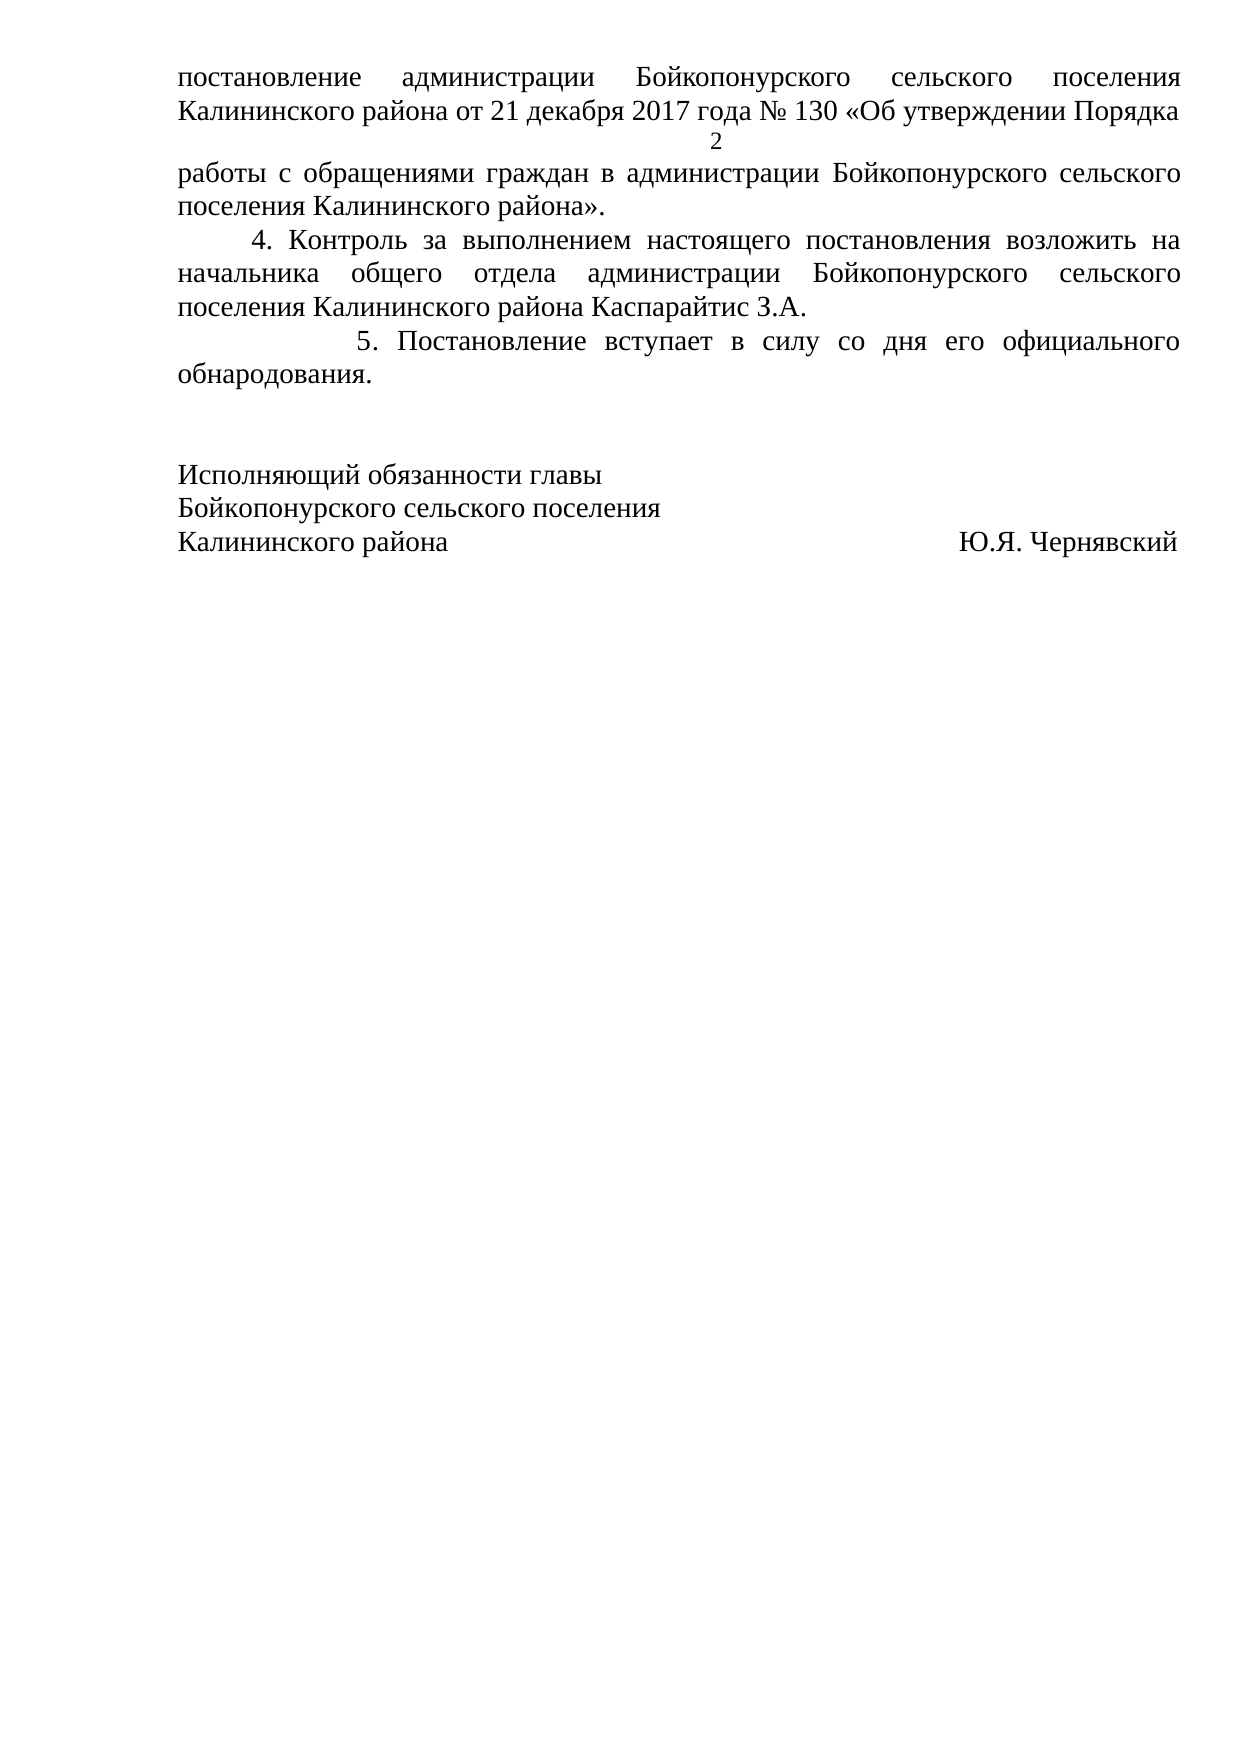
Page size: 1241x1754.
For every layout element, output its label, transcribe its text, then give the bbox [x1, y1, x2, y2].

text 4. Контроль за выполнением настоящего постановления возложить на начальника общего отдела администрации Бойкопонурского сельского поселения Калининского района Каспарайтис З.А. [177, 222, 1181, 323]
text работы с обращениями граждан в администрации Бойкопонурского сельского поселения Калининского района». [177, 155, 1181, 222]
text 5. Постановление вступает в силу со дня его официального обнародования. [177, 323, 1181, 390]
text Калининского района Ю.Я. Чернявский [177, 524, 1181, 557]
text 2 [177, 126, 1181, 155]
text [177, 59, 1181, 126]
text Бойкопонурского сельского поселения [177, 490, 1181, 524]
text Исполняющий обязанности главы [177, 457, 1181, 490]
